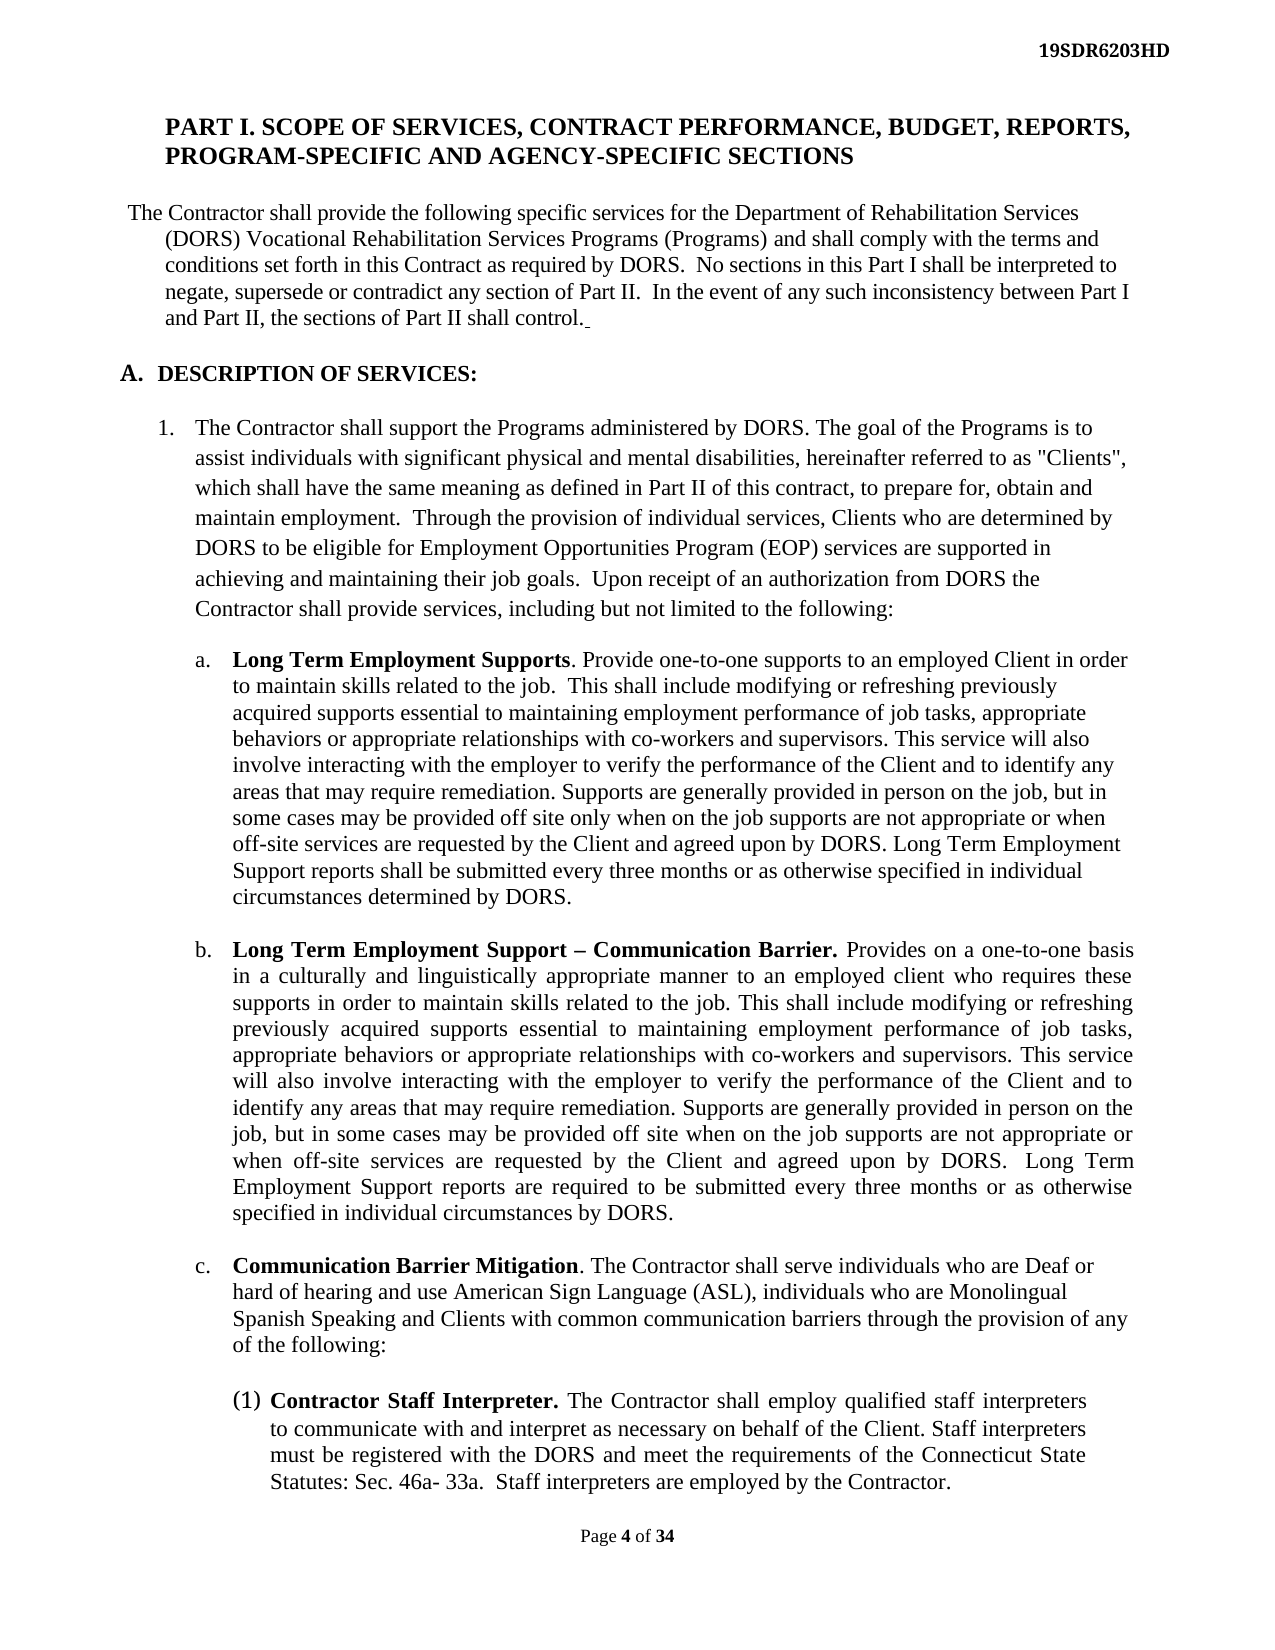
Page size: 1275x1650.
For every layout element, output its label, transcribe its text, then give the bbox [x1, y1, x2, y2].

list Long Term Employment Support – Communication Barrier. Provides on a one-to-one basis in a culturally and linguistically appropriate manner to an employed client who requires these supports in order to maintain skills related to the job. This shall include modifying or refreshing previously acquired supports essential to maintaining employment performance of job tasks, appropriate behaviors or appropriate relationships with co-workers and supervisors. This service will also involve interacting with the employer to verify the performance of the Client and to identify any areas that may require remediation. Supports are generally provided in person on the job, but in some cases may be provided off site when on the job supports are not appropriate or when off-site services are requested by the Client and agreed upon by DORS. Long Term Employment Support reports are required to be submitted every three months or as otherwise specified in individual circumstances by DORS. [195, 936, 1134, 1226]
list Contractor Staff Interpreter. The Contractor shall employ qualified staff interpreters to communicate with and interpret as necessary on behalf of the Client. Staff interpreters must be registered with the DORS and meet the requirements of the Connecticut State Statutes: Sec. 46a- 33a. Staff interpreters are employed by the Contractor. [232, 1384, 1087, 1494]
list Communication Barrier Mitigation. The Contractor shall serve individuals who are Deaf or hard of hearing and use American Sign Language (ASL), individuals who are Monolingual Spanish Speaking and Clients with common communication barriers through the provision of any of the following: [195, 1252, 1134, 1357]
list The Contractor shall support the Programs administered by DORS. The goal of the Programs is to assist individuals with significant physical and mental disabilities, hereinafter referred to as "Clients", which shall have the same meaning as defined in Part II of this contract, to prepare for, obtain and maintain employment. Through the provision of individual services, Clients who are determined by DORS to be eligible for Employment Opportunities Program (EOP) services are supported in achieving and maintaining their job goals. Upon receipt of an authorization from DORS the Contractor shall provide services, including but not limited to the following: [157, 414, 1134, 621]
list DESCRIPTION OF SERVICES: [120, 357, 1134, 388]
list Long Term Employment Supports. Provide one-to-one supports to an employed Client in order to maintain skills related to the job. This shall include modifying or refreshing previously acquired supports essential to maintaining employment performance of job tasks, appropriate behaviors or appropriate relationships with co-workers and supervisors. This service will also involve interacting with the employer to verify the performance of the Client and to identify any areas that may require remediation. Supports are generally provided in person on the job, but in some cases may be provided off site only when on the job supports are not appropriate or when off-site services are requested by the Client and agreed upon by DORS. Long Term Employment Support reports shall be submitted every three months or as otherwise specified in individual circumstances determined by DORS. [195, 646, 1134, 909]
list The Contractor shall provide the following specific services for the Department of Rehabilitation Services (DORS) Vocational Rehabilitation Services Programs (Programs) and shall comply with the terms and conditions set forth in this Contract as required by DORS. No sections in this Part I shall be interpreted to negate, supersede or contradict any section of Part II. In the event of any such inconsistency between Part I and Part II, the sections of Part II shall control. [127, 199, 1134, 331]
list PART I. SCOPE OF SERVICES, CONTRACT PERFORMANCE, BUDGET, REPORTS, PROGRAM-SPECIFIC AND AGENCY-SPECIFIC SECTIONS [165, 112, 1134, 170]
